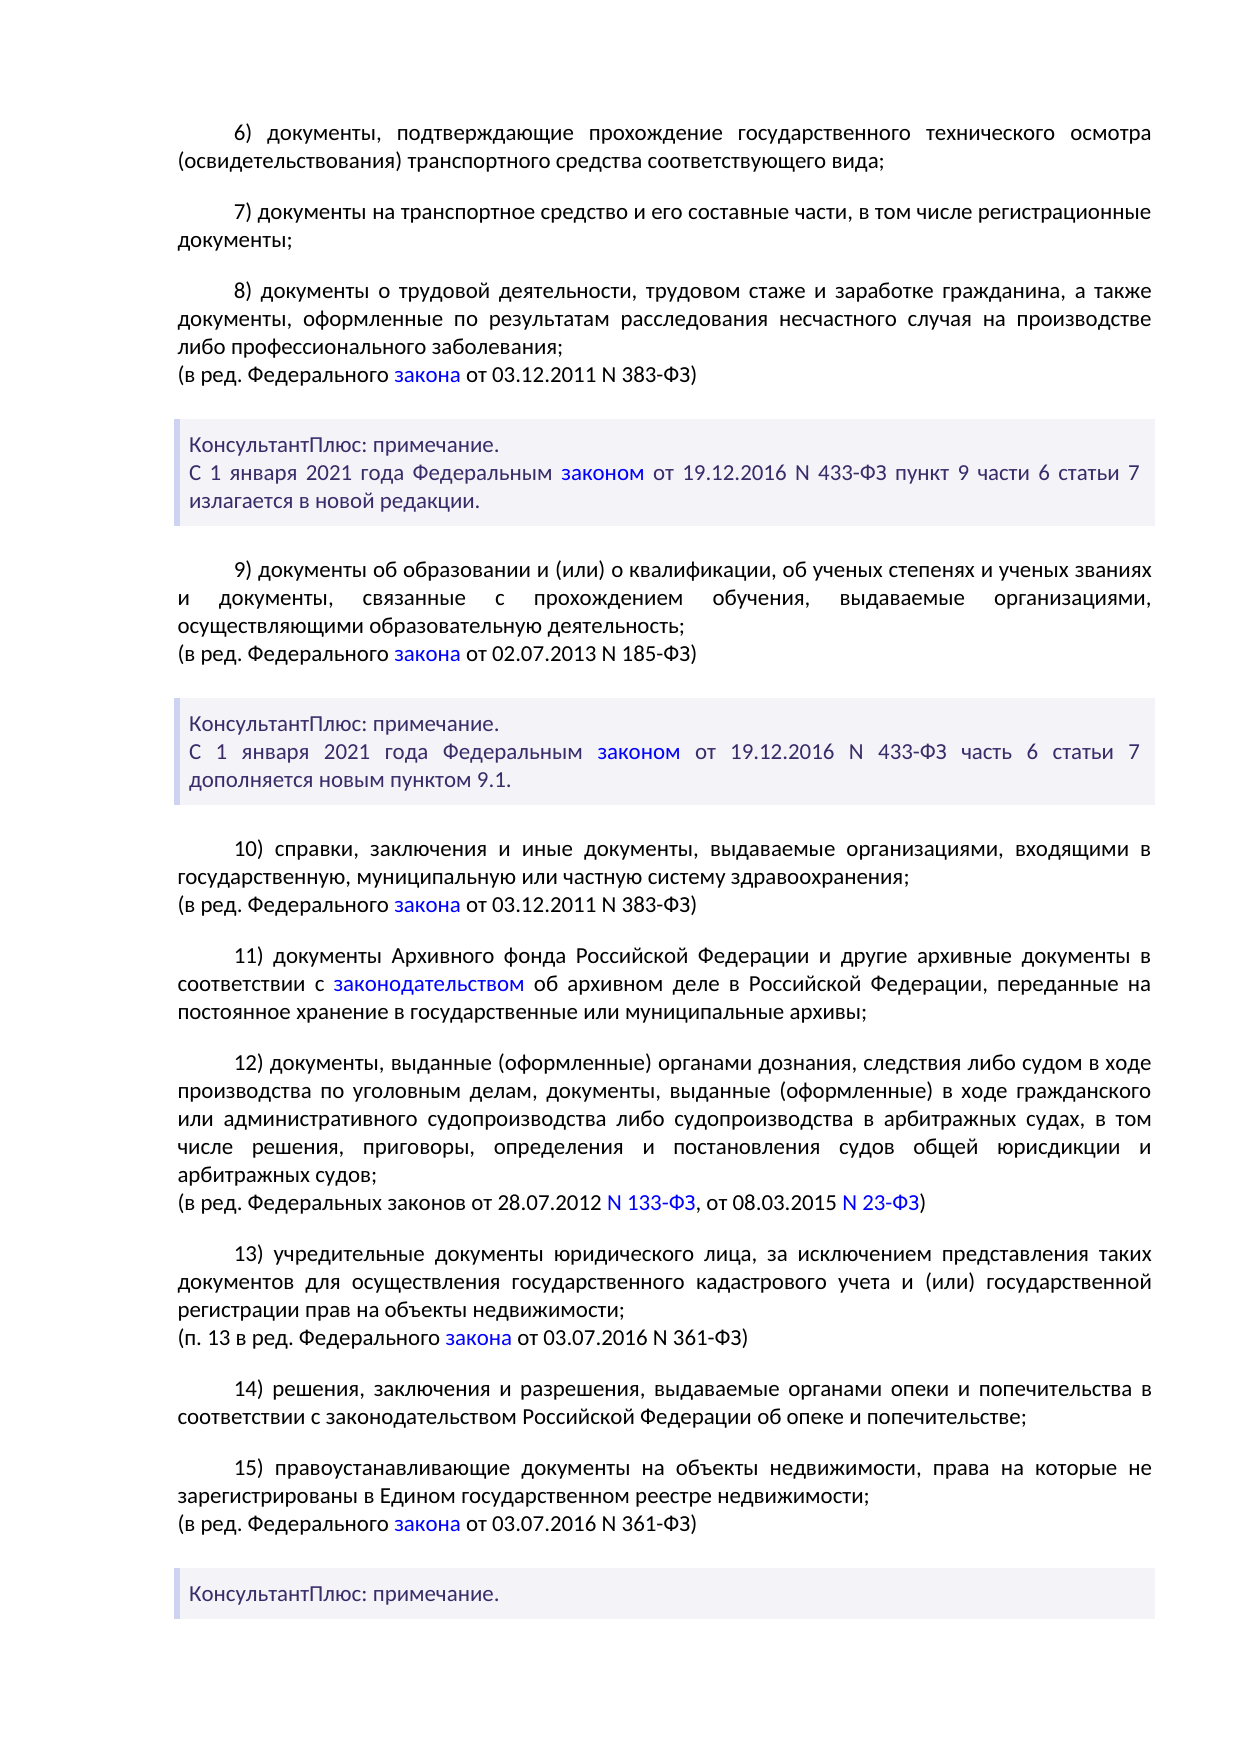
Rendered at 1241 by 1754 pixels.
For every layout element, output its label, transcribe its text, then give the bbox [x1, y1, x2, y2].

text 15) правоустанавливающие документы на объекты недвижимости, права на которые не зарегистрированы в Едином государственном реестре недвижимости; [177, 1453, 1152, 1509]
text 12) документы, выданные (оформленные) органами дознания, следствия либо судом в ходе производства по уголовным делам, документы, выданные (оформленные) в ходе гражданского или административного судопроизводства либо судопроизводства в арбитражных судах, в том числе решения, приговоры, определения и постановления судов общей юрисдикции и арбитражных судов; [177, 1048, 1152, 1188]
text 9) документы об образовании и (или) о квалификации, об ученых степенях и ученых званиях и документы, связанные с прохождением обучения, выдаваемые организациями, осуществляющими образовательную деятельность; [177, 555, 1152, 639]
text (в ред. Федеральных законов от 28.07.2012 N 133-ФЗ, от 08.03.2015 N 23-ФЗ) [177, 1188, 1152, 1216]
text (в ред. Федерального закона от 02.07.2013 N 185-ФЗ) [177, 639, 1152, 667]
text 10) справки, заключения и иные документы, выдаваемые организациями, входящими в государственную, муниципальную или частную систему здравоохранения; [177, 834, 1152, 890]
text (в ред. Федерального закона от 03.12.2011 N 383-ФЗ) [177, 360, 1152, 388]
table_header КонсультантПлюс: примечание. С 1 января 2021 года Федеральным законом от 19.12.2016 N 433-ФЗ часть 6 статьи 7 дополняется новым пунктом 9.1. [180, 698, 1149, 805]
text 11) документы Архивного фонда Российской Федерации и другие архивные документы в соответствии с законодательством об архивном деле в Российской Федерации, переданные на постоянное хранение в государственные или муниципальные архивы; [177, 941, 1152, 1025]
text (в ред. Федерального закона от 03.12.2011 N 383-ФЗ) [177, 890, 1152, 918]
text 13) учредительные документы юридического лица, за исключением представления таких документов для осуществления государственного кадастрового учета и (или) государственной регистрации прав на объекты недвижимости; [177, 1239, 1152, 1323]
text 7) документы на транспортное средство и его составные части, в том числе регистрационные документы; [177, 197, 1152, 253]
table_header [180, 1568, 1149, 1619]
text (п. 13 в ред. Федерального закона от 03.07.2016 N 361-ФЗ) [177, 1323, 1152, 1351]
text 8) документы о трудовой деятельности, трудовом стаже и заработке гражданина, а также документы, оформленные по результатам расследования несчастного случая на производстве либо профессионального заболевания; [177, 276, 1152, 360]
table_header КонсультантПлюс: примечание. С 1 января 2021 года Федеральным законом от 19.12.2016 N 433-ФЗ пункт 9 части 6 статьи 7 излагается в новой редакции. [180, 419, 1149, 526]
text 14) решения, заключения и разрешения, выдаваемые органами опеки и попечительства в соответствии с законодательством Российской Федерации об опеке и попечительстве; [177, 1374, 1152, 1430]
text (в ред. Федерального закона от 03.07.2016 N 361-ФЗ) [177, 1509, 1152, 1537]
text 6) документы, подтверждающие прохождение государственного технического осмотра (освидетельствования) транспортного средства соответствующего вида; [177, 118, 1152, 174]
